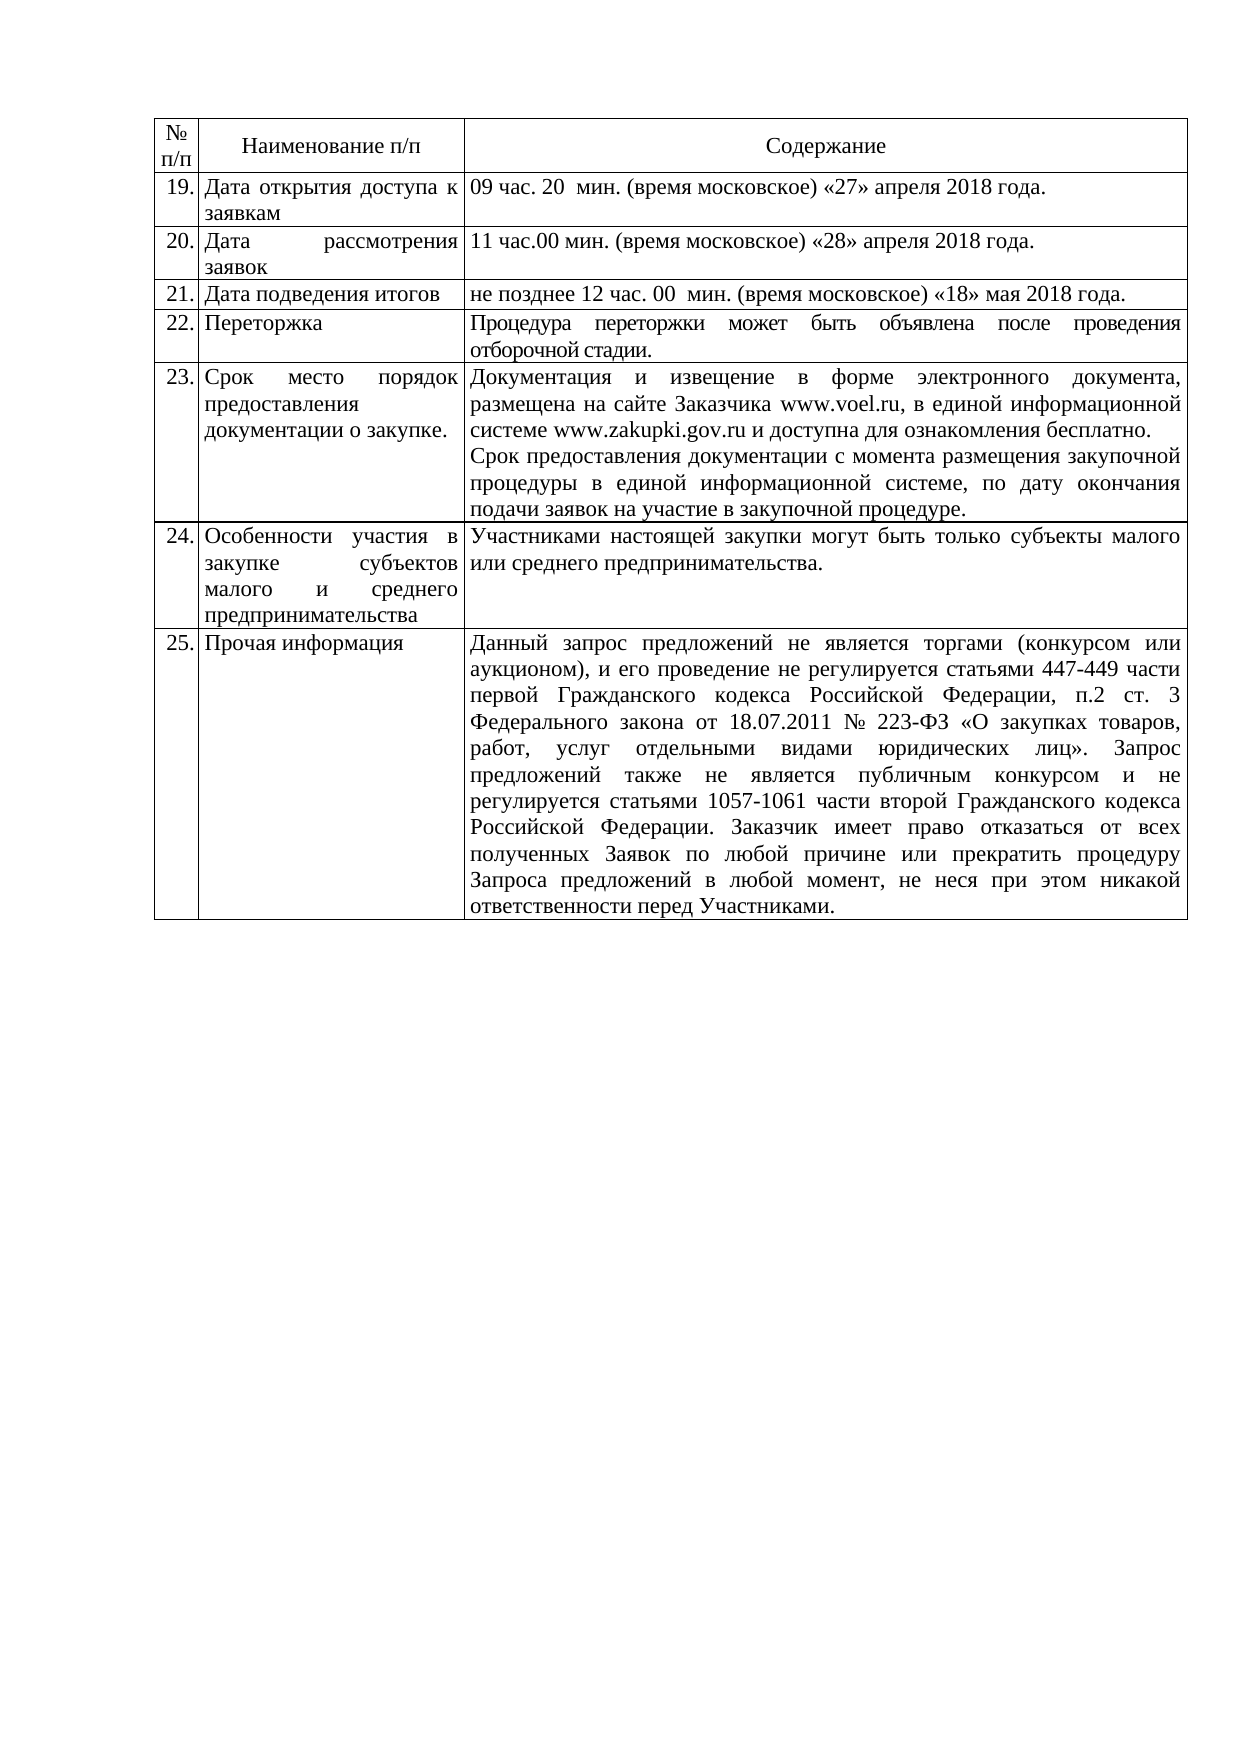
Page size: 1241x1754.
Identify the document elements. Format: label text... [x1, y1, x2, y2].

table_cell Переторжка [199, 310, 464, 362]
table_cell [155, 173, 198, 226]
table_cell 09 час. 20 мин. (время московское) «27» апреля 2018 года. [465, 173, 1187, 226]
table_cell Особенности участия в закупке субъектов малого и среднего предпринимательства [199, 523, 464, 628]
table_header № п/п [155, 119, 198, 172]
table_cell 11 час.00 мин. (время московское) «28» апреля 2018 года. [465, 227, 1187, 279]
table_header Содержание [465, 119, 1187, 172]
table_cell Дата открытия доступа к заявкам [199, 173, 464, 226]
table_cell Дата подведения итогов [199, 280, 464, 308]
table_cell [155, 523, 198, 628]
table_cell Срок место порядок предоставления документации о закупке. [199, 363, 464, 521]
table_cell Прочая информация [199, 629, 464, 919]
table_cell Участниками настоящей закупки могут быть только субъекты малого или среднего предпринимательства. [465, 523, 1187, 628]
table_header Наименование п/п [199, 119, 464, 172]
table_cell не позднее 12 час. 00 мин. (время московское) «18» мая 2018 года. [465, 280, 1187, 308]
table_cell [155, 310, 198, 362]
table_cell [155, 629, 198, 919]
table_cell Процедура переторжки может быть объявлена после проведения отборочной стадии. [465, 310, 1187, 362]
table_cell [155, 227, 198, 279]
table_cell Дата рассмотрения заявок [199, 227, 464, 279]
table_cell Данный запрос предложений не является торгами (конкурсом или аукционом), и его проведение не регулируется статьями 447-449 части первой Гражданского кодекса Российской Федерации, п.2 ст. 3 Федерального закона от 18.07.2011 № 223-ФЗ «О закупках товаров, работ, услуг отдельными видами юридических лиц». Запрос предложений также не является публичным конкурсом и не регулируется статьями 1057-1061 части второй Гражданского кодекса Российской Федерации. Заказчик имеет право отказаться от всех полученных Заявок по любой причине или прекратить процедуру Запроса предложений в любой момент, не неся при этом никакой ответственности перед Участниками. [465, 629, 1187, 919]
table_cell Документация и извещение в форме электронного документа, размещена на сайте Заказчика www.voel.ru, в единой информационной системе www.zakupki.gov.ru и доступна для ознакомления бесплатно. Срок предоставления документации с момента размещения закупочной процедуры в единой информационной системе, по дату окончания подачи заявок на участие в закупочной процедуре. [465, 363, 1187, 521]
table_cell [155, 363, 198, 521]
table_cell [155, 280, 198, 308]
